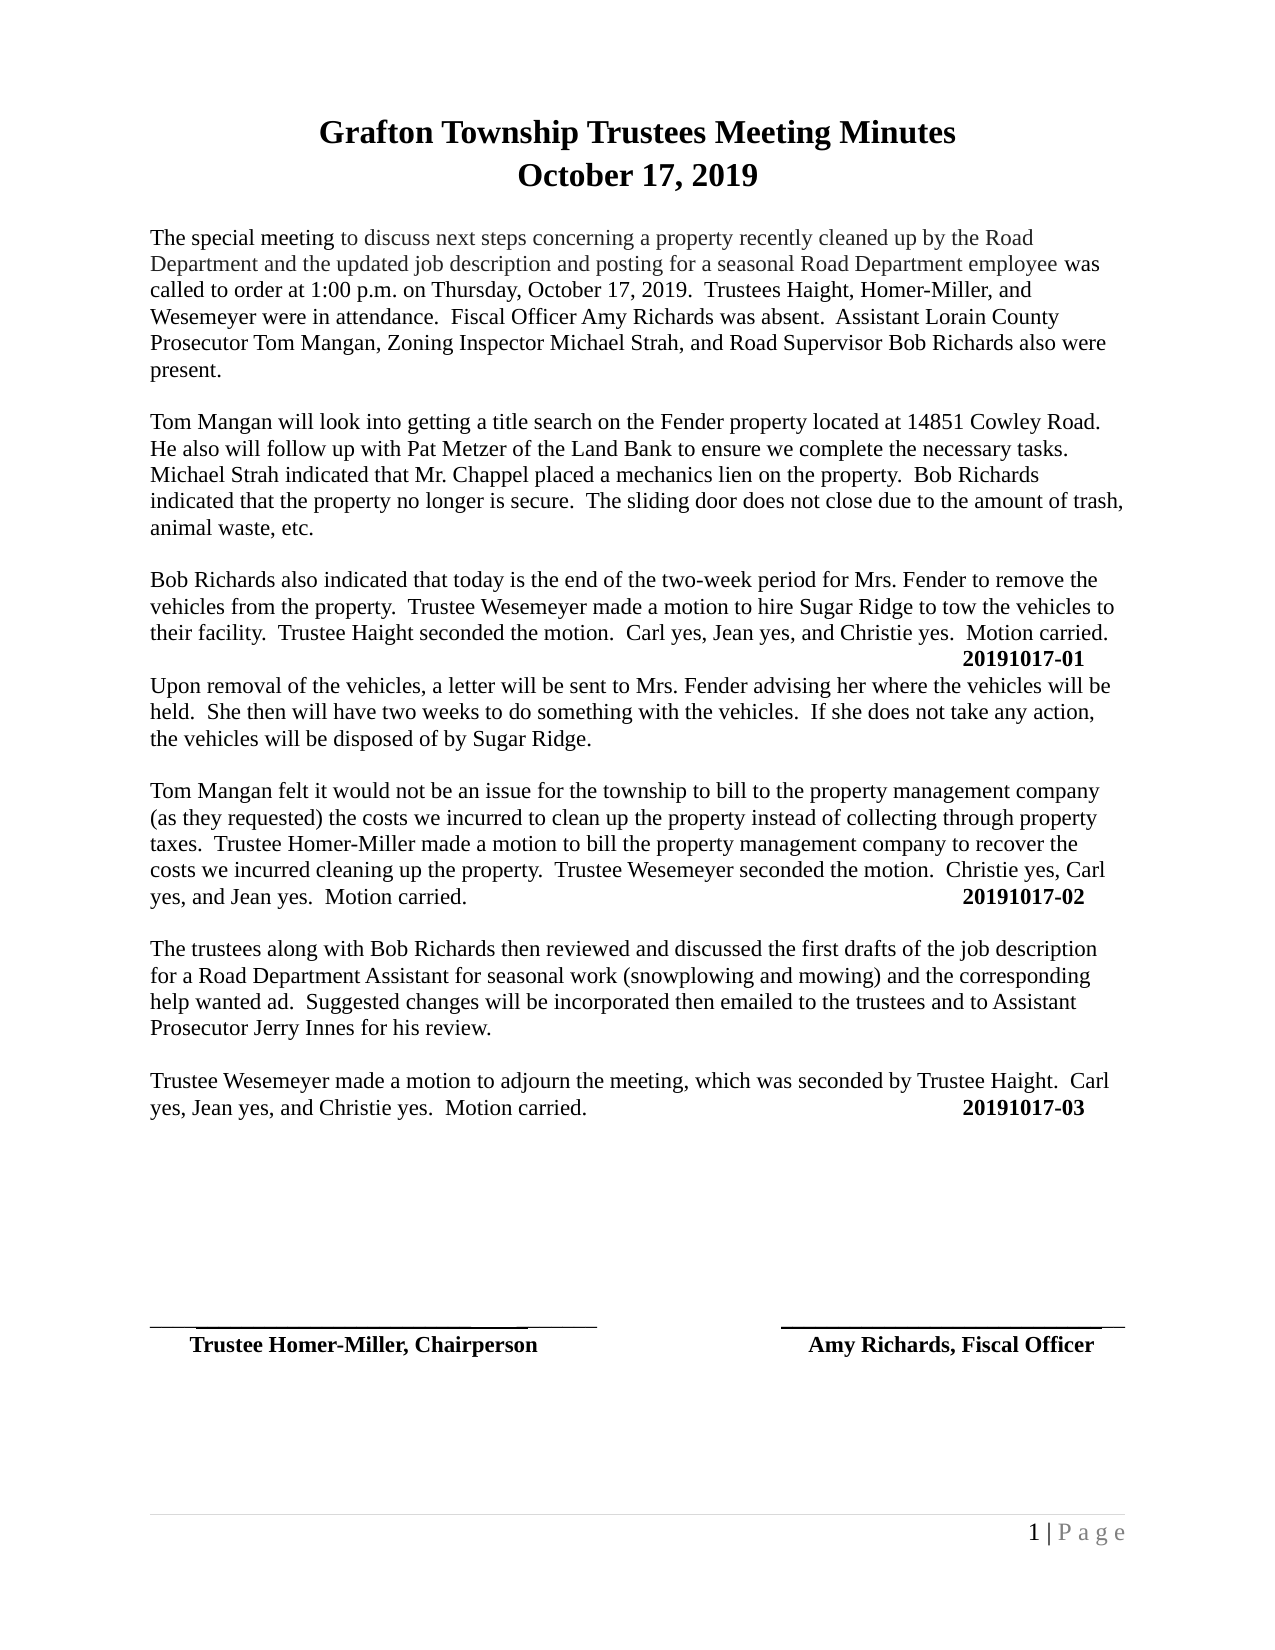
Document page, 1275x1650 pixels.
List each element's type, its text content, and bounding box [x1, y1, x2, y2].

text Trustee Wesemeyer made a motion to adjourn the meeting, which was seconded by Trustee Haight. Carl yes, Jean yes, and Christie yes. Motion carried. 20191017-03 [150, 1067, 1125, 1120]
text The special meeting to discuss next steps concerning a property recently cleaned up by the Road Department and the updated job description and posting for a seasonal Road Department employee was called to order at 1:00 p.m. on Thursday, October 17, 2019. Trustees Haight, Homer-Miller, and Wesemeyer were in attendance. Fiscal Officer Amy Richards was absent. Assistant Lorain County Prosecutor Tom Mangan, Zoning Inspector Michael Strah, and Road Supervisor Bob Richards also were present. [150, 224, 1125, 382]
text Upon removal of the vehicles, a letter will be sent to Mrs. Fender advising her where the vehicles will be held. She then will have two weeks to do something with the vehicles. If she does not take any action, the vehicles will be disposed of by Sugar Ridge. [150, 672, 1125, 751]
text Tom Mangan will look into getting a title search on the Fender property located at 14851 Cowley Road. He also will follow up with Pat Metzer of the Land Bank to ensure we complete the necessary tasks. Michael Strah indicated that Mr. Chappel placed a mechanics lien on the property. Bob Richards indicated that the property no longer is secure. The sliding door does not close due to the amount of trash, animal waste, etc. [150, 408, 1125, 540]
text The trustees along with Bob Richards then reviewed and discussed the first drafts of the job description for a Road Department Assistant for seasonal work (snowplowing and mowing) and the corresponding help wanted ad. Suggested changes will be incorporated then emailed to the trustees and to Assistant Prosecutor Jerry Innes for his review. [150, 935, 1125, 1041]
text October 17, 2019 [150, 151, 1129, 193]
text 20191017-01 [150, 646, 1125, 672]
text Bob Richards also indicated that today is the end of the two-week period for Mrs. Fender to remove the vehicles from the property. Trustee Wesemeyer made a motion to hire Sugar Ridge to tow the vehicles to their facility. Trustee Haight seconded the motion. Carl yes, Jean yes, and Christie yes. Motion carried. [150, 566, 1125, 646]
text Grafton Township Trustees Meeting Minutes [150, 112, 1125, 151]
text Trustee Homer-Miller, Chairperson Amy Richards, Fiscal Officer [150, 1331, 1125, 1357]
text ____________________________ _______ ______________________________ [150, 1304, 1125, 1331]
text Tom Mangan felt it would not be an issue for the township to bill to the property management company (as they requested) the costs we incurred to clean up the property instead of collecting through property taxes. Trustee Homer-Miller made a motion to bill the property management company to recover the costs we incurred cleaning up the property. Trustee Wesemeyer seconded the motion. Christie yes, Carl yes, and Jean yes. Motion carried. 20191017-02 [150, 777, 1125, 909]
